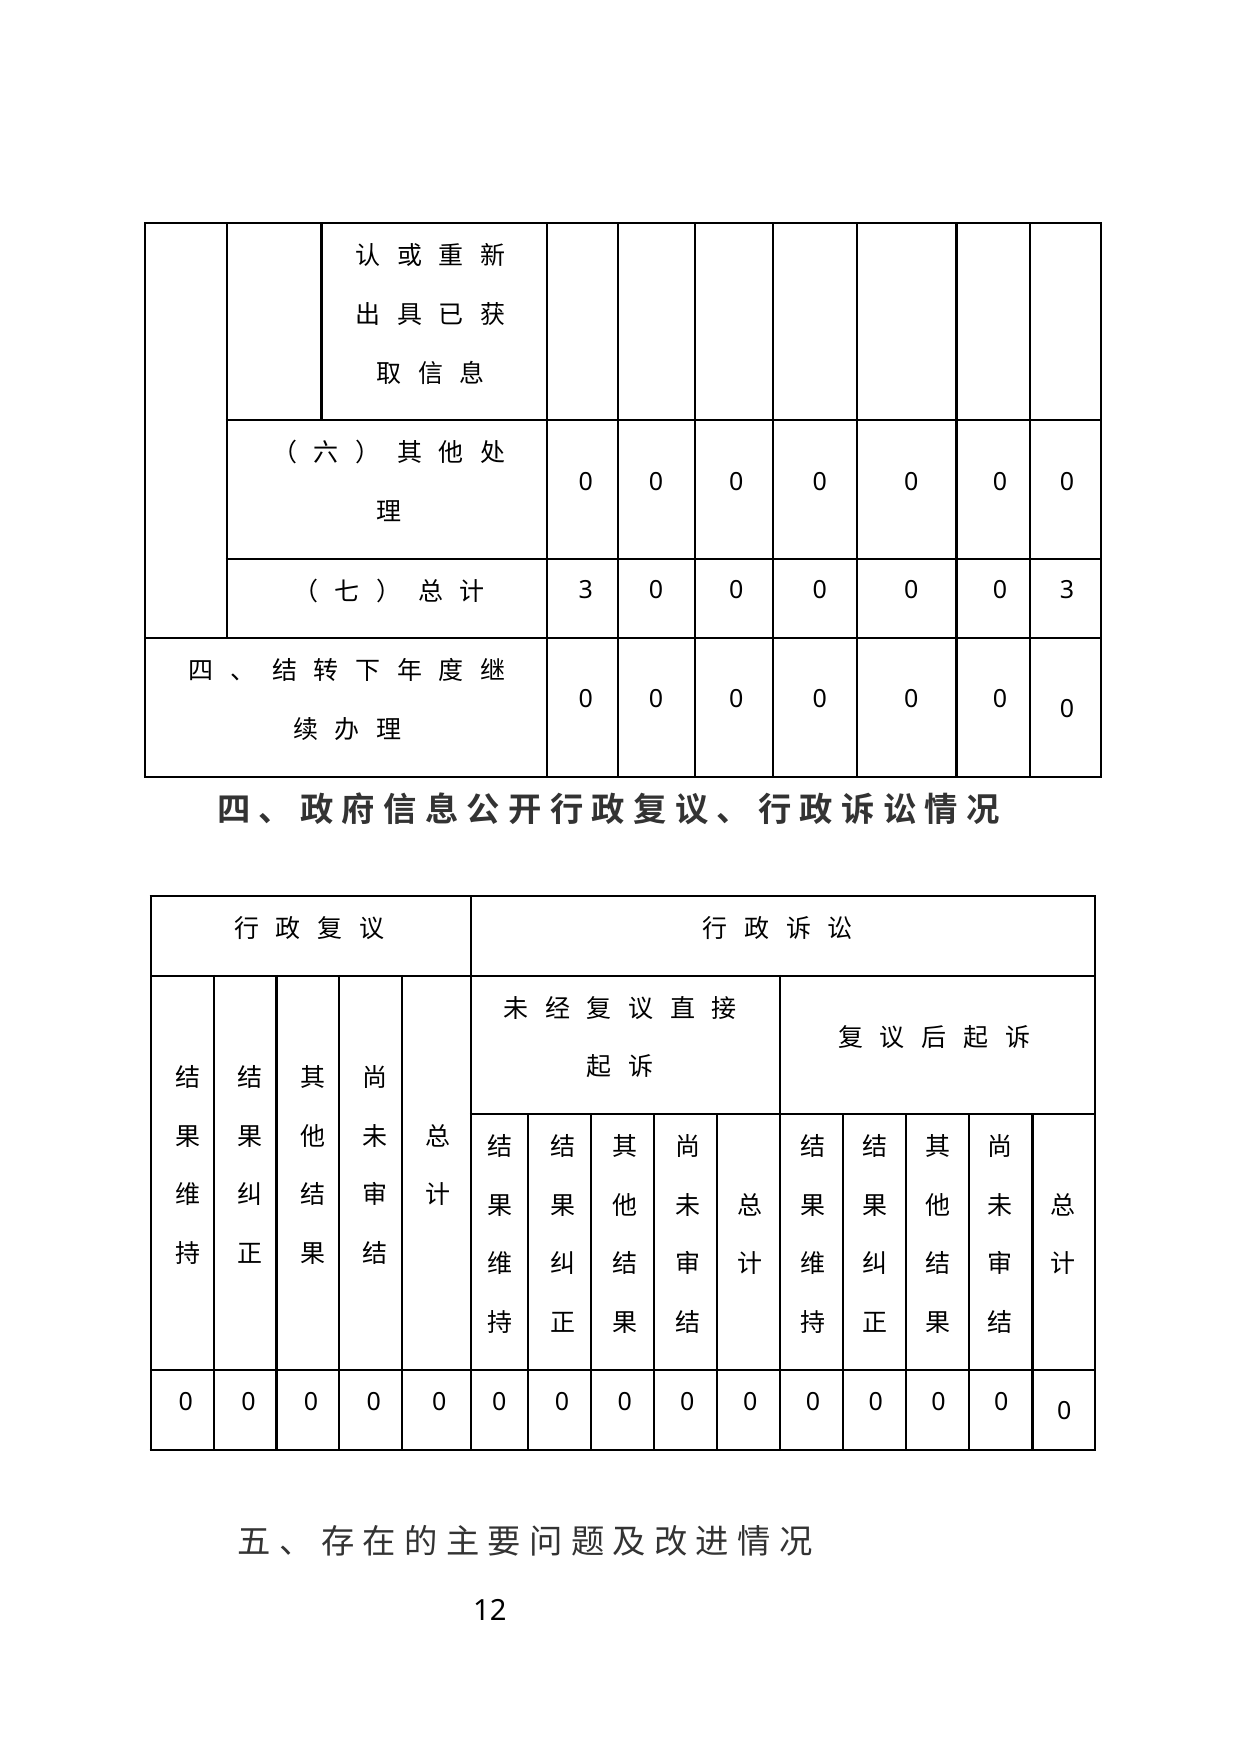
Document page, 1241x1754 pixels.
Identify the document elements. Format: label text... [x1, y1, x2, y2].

table_cell 0 [958, 560, 1029, 637]
table_cell 结果纠正 [215, 977, 275, 1369]
table_cell 其他结果 [592, 1115, 653, 1369]
table_cell 0 [858, 560, 955, 637]
table_cell 0 [844, 1371, 905, 1448]
table_cell 0 [1031, 421, 1100, 558]
table_header 行政复议 [152, 897, 470, 975]
table_cell 0 [592, 1371, 653, 1448]
table_cell 0 [774, 224, 856, 419]
table_cell 总计 [1034, 1115, 1094, 1369]
table_cell 0 [619, 560, 694, 637]
table_cell 0 [1031, 224, 1100, 419]
table_cell 结果纠正 [844, 1115, 905, 1369]
table_cell 0 [958, 421, 1029, 558]
table_cell 复议后起诉 [781, 977, 1094, 1113]
table_cell 0 [619, 224, 694, 419]
table_cell 结果纠正 [529, 1115, 590, 1369]
table_cell 其他结果 [907, 1115, 968, 1369]
table_cell 0 [548, 224, 617, 419]
table_cell 0 [858, 639, 955, 776]
table_cell 0 [548, 639, 617, 776]
table_cell 尚未审结 [970, 1115, 1031, 1369]
table_cell 0 [1034, 1371, 1094, 1448]
table_cell 0 [340, 1371, 401, 1448]
table_cell （六）其他处理 [228, 421, 546, 558]
table_cell 结果维持 [152, 977, 213, 1369]
table_cell 0 [472, 1371, 527, 1448]
table_cell 3 [548, 560, 617, 637]
table_cell 结果维持 [781, 1115, 842, 1369]
table_cell 0 [1031, 639, 1100, 776]
table_cell 结果维持 [472, 1115, 527, 1369]
text 四、政府信息公开行政复议、行政诉讼情况 [154, 778, 1092, 836]
table_cell 0 [619, 421, 694, 558]
table_cell 未经复议直接起诉 [472, 977, 779, 1113]
table_cell 0 [907, 1371, 968, 1448]
table_cell 0 [529, 1371, 590, 1448]
table_cell 0 [774, 560, 856, 637]
table_cell 尚未审结 [655, 1115, 716, 1369]
table_cell 0 [958, 224, 1029, 419]
table_cell 0 [774, 639, 856, 776]
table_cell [323, 224, 546, 419]
table_cell 0 [958, 639, 1029, 776]
table_cell 0 [858, 224, 955, 419]
table_cell 其他结果 [278, 977, 338, 1369]
table_cell 0 [152, 1371, 213, 1448]
table_cell 尚未审结 [340, 977, 401, 1369]
table_cell 总计 [403, 977, 470, 1369]
table_cell 0 [619, 639, 694, 776]
table_cell 0 [696, 560, 772, 637]
table_cell 0 [774, 421, 856, 558]
table_cell 0 [781, 1371, 842, 1448]
table_cell 0 [548, 421, 617, 558]
table_cell 0 [970, 1371, 1031, 1448]
table_cell 0 [215, 1371, 275, 1448]
table_cell 四、结转下年度继续办理 [146, 639, 546, 776]
text 五、存在的主要问题及改进情况 [154, 1509, 1092, 1568]
table_cell 0 [696, 421, 772, 558]
table_cell 总计 [718, 1115, 779, 1369]
table_cell 0 [403, 1371, 470, 1448]
table_cell 0 [655, 1371, 716, 1448]
table_cell （七）总计 [228, 560, 546, 637]
table_cell 0 [858, 421, 955, 558]
table_cell 0 [718, 1371, 779, 1448]
table_header 行政诉讼 [472, 897, 1094, 975]
table_cell 0 [696, 224, 772, 419]
table_cell 0 [696, 639, 772, 776]
table_cell 3 [1031, 560, 1100, 637]
table_cell 0 [278, 1371, 338, 1448]
